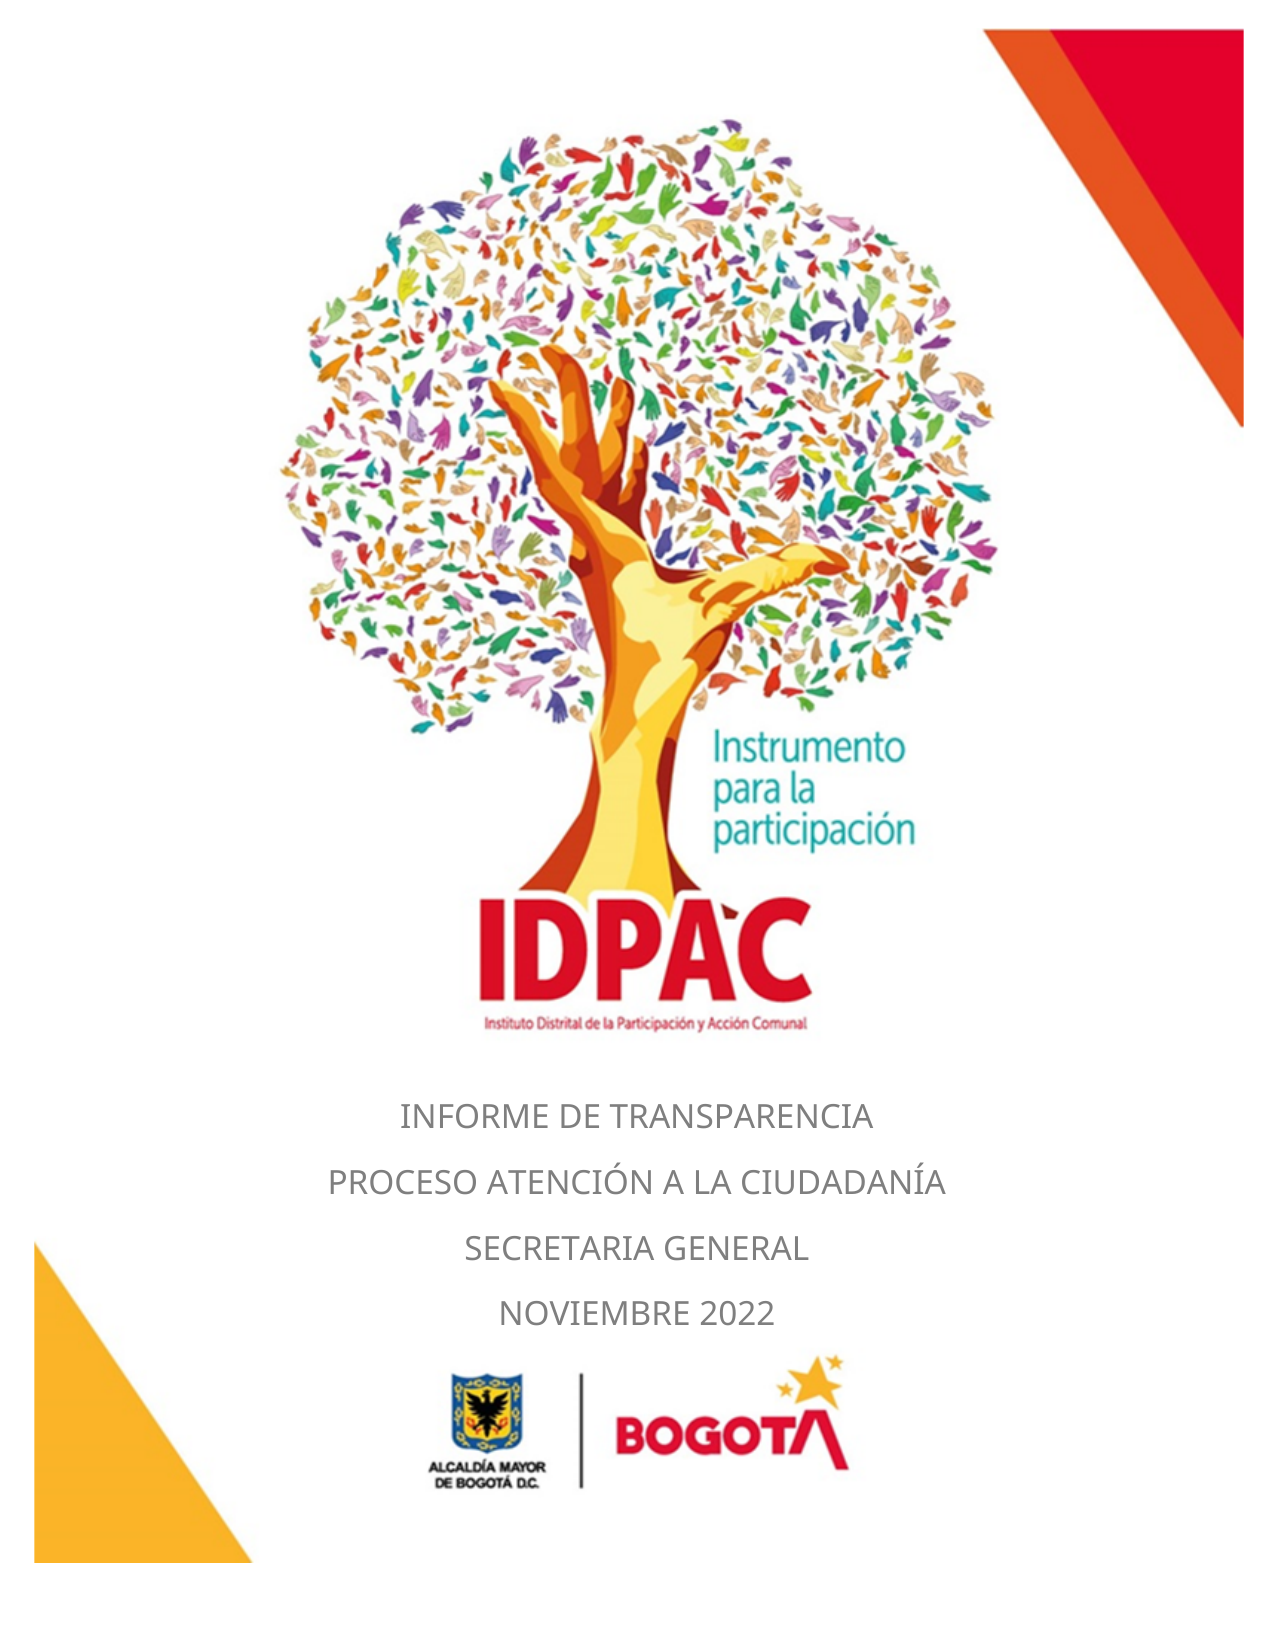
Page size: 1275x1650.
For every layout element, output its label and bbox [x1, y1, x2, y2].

picture [34, 28, 1244, 1563]
